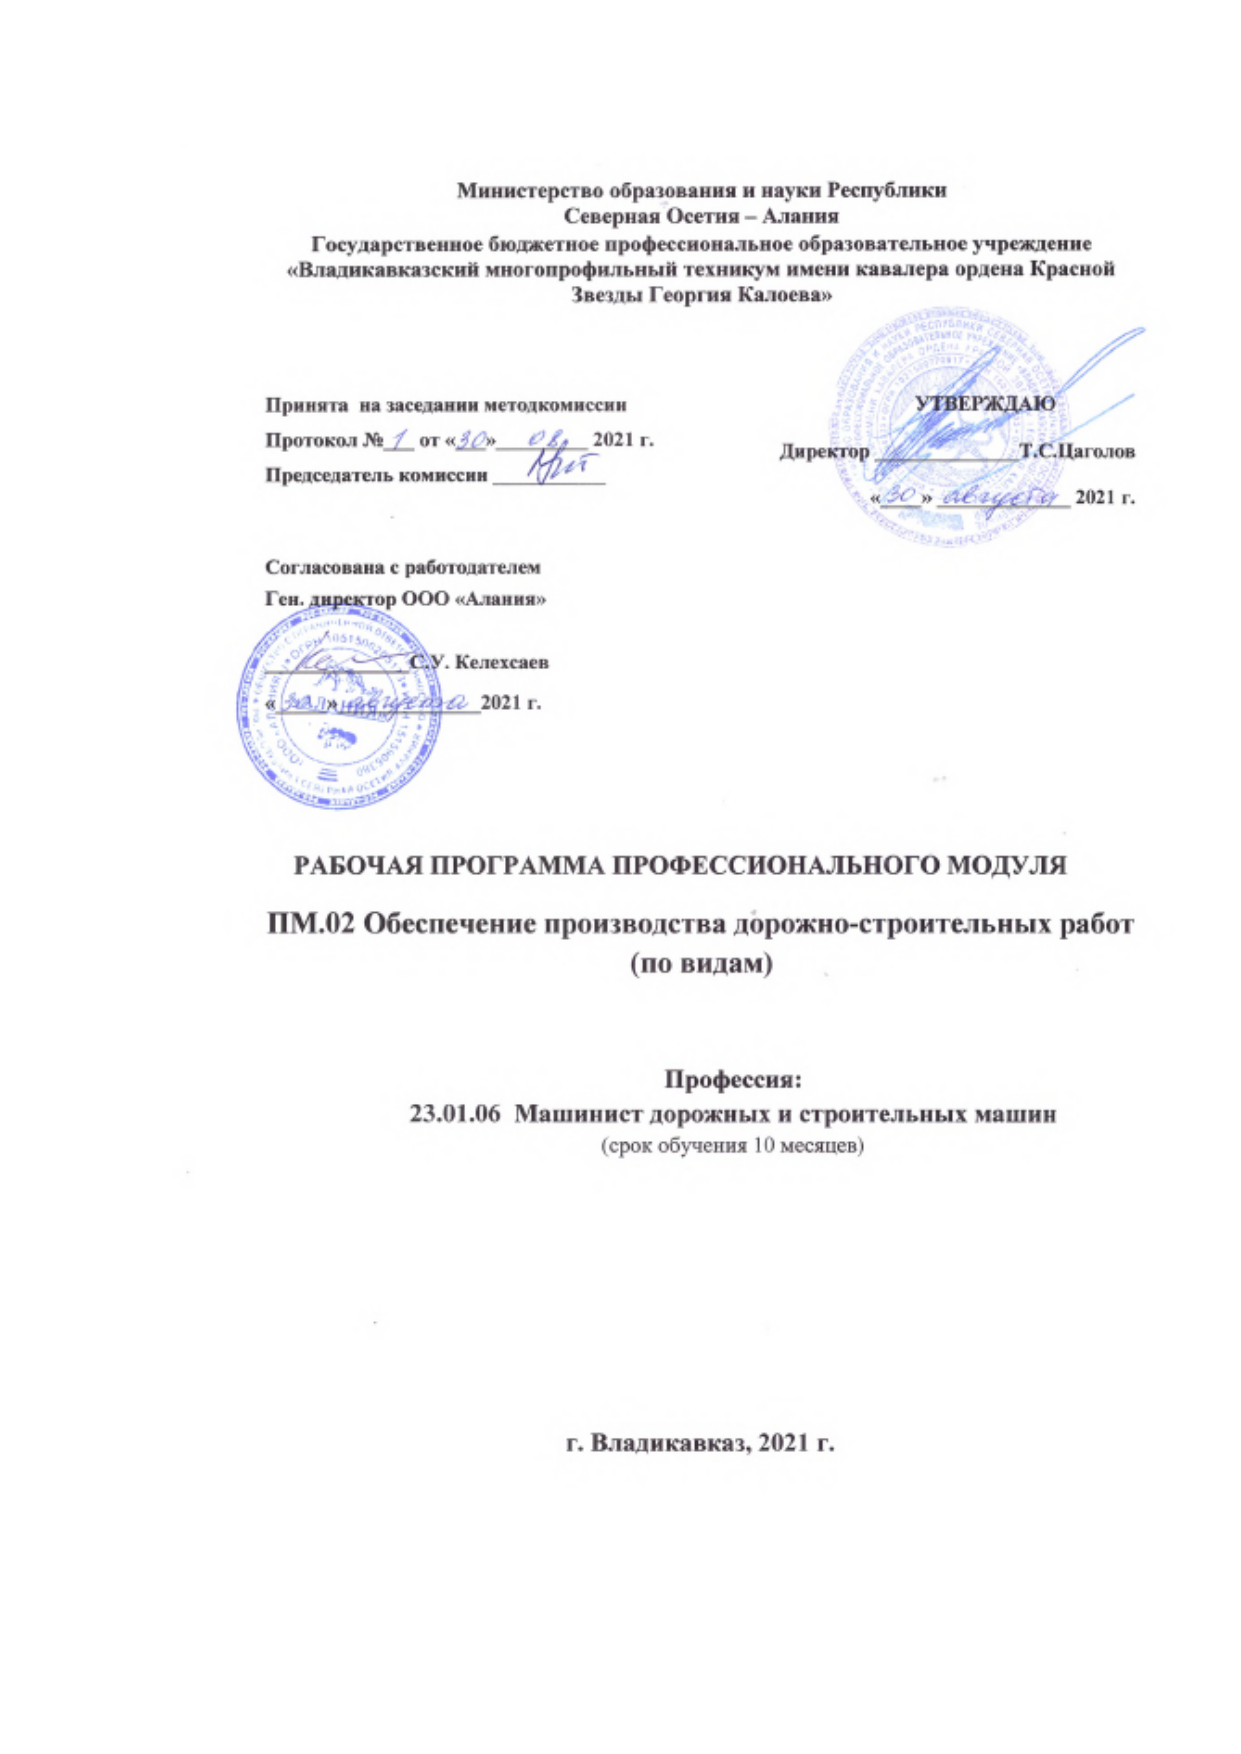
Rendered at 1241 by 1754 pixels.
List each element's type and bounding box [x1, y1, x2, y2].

picture [172, 144, 1181, 1510]
